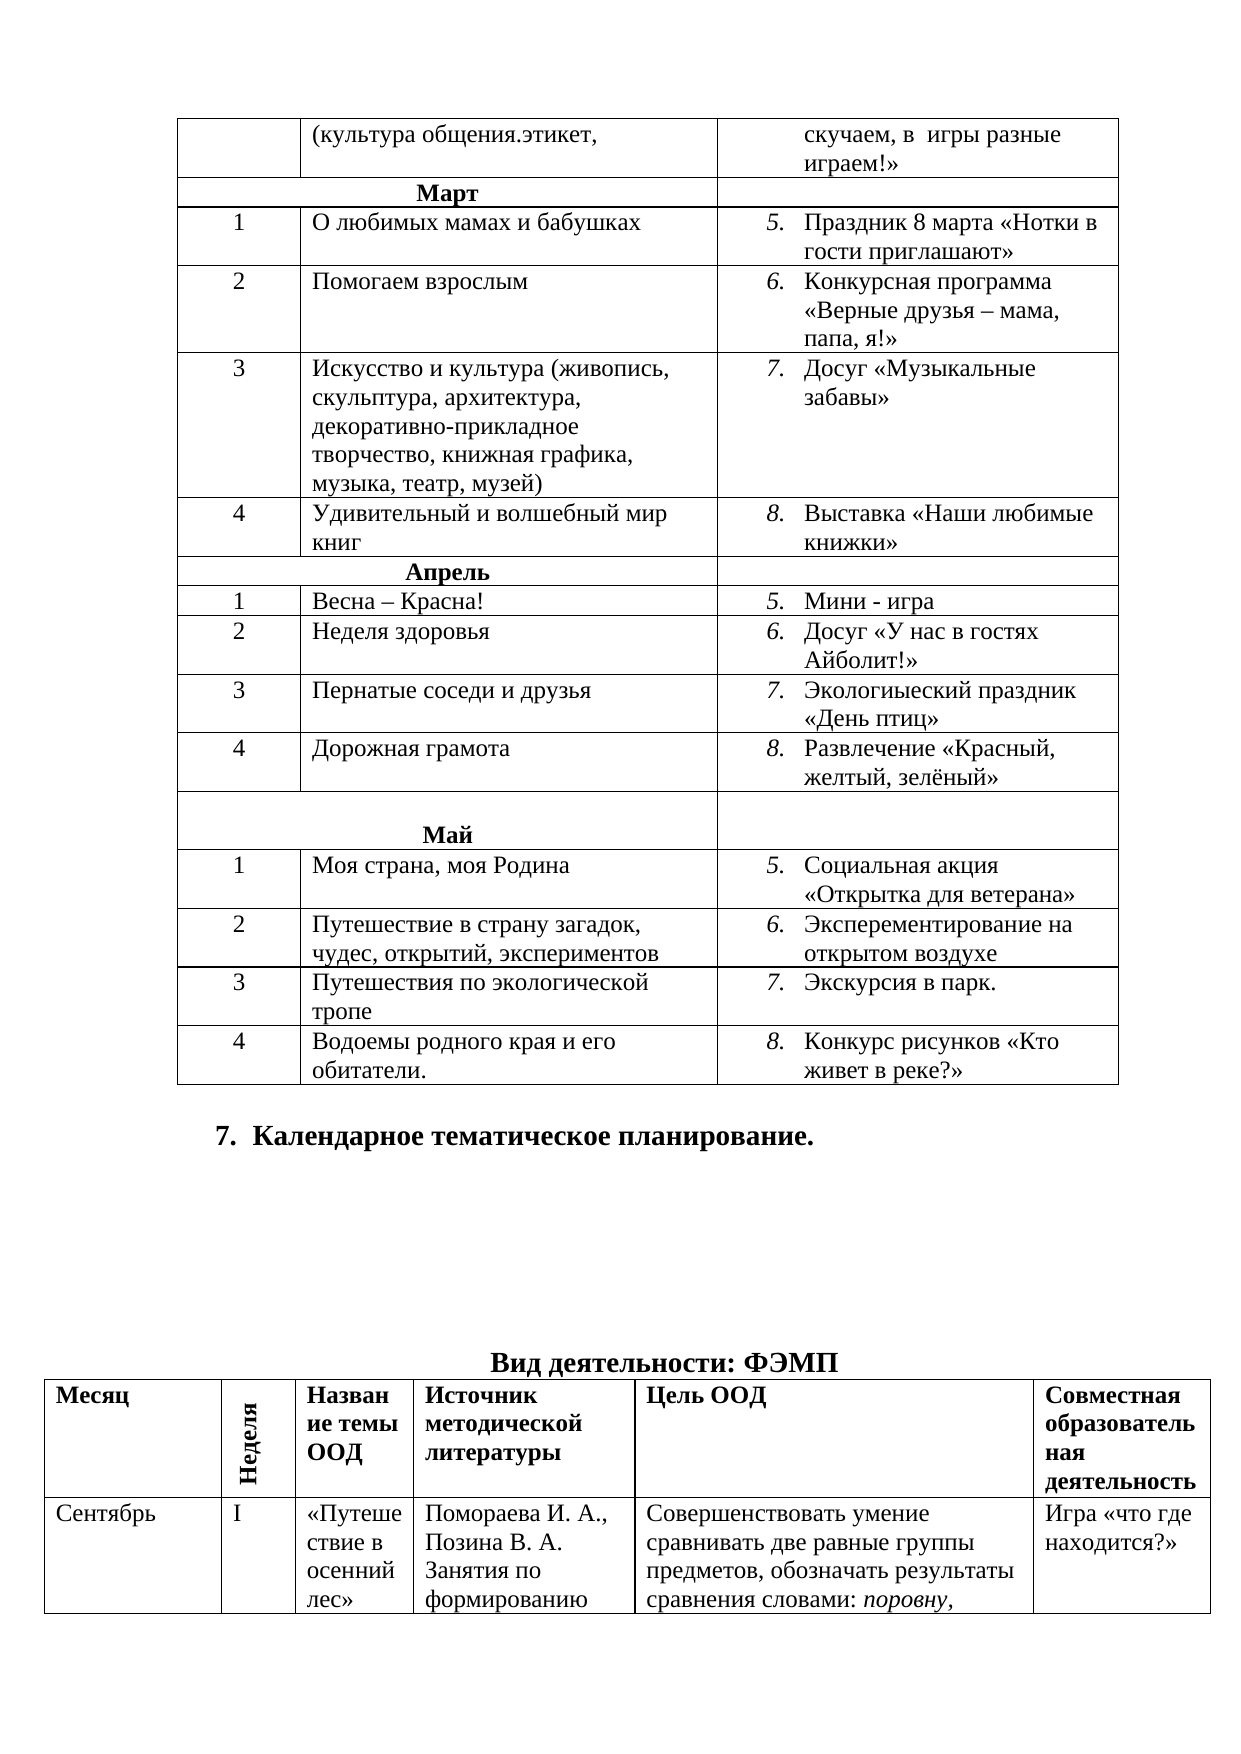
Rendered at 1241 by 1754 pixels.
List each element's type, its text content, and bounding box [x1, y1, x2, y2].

table_cell 3 [178, 675, 300, 732]
table_cell [718, 557, 1118, 585]
text Вид деятельности: ФЭМП [177, 1345, 1152, 1379]
table_cell 2 [178, 266, 300, 352]
table_cell 1 [178, 208, 300, 265]
table_cell I [222, 1498, 295, 1613]
table_cell Путешествия по экологической тропе [301, 968, 717, 1025]
table_cell Весна – Красна! [301, 586, 717, 615]
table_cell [1034, 1498, 1210, 1613]
table_cell Досуг «У нас в гостях Айболит!» [718, 616, 1118, 674]
table_cell 4 [178, 1026, 300, 1083]
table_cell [296, 1498, 413, 1613]
table_cell [718, 178, 1118, 206]
table_cell 1 [178, 850, 300, 908]
table_cell Дорожная грамота [301, 733, 717, 791]
table_cell Искусство и культура (живопись, скульптура, архитектура, декоративно-прикладное творчество, книжная графика, музыка, театр, музей) [301, 353, 717, 497]
table_cell Досуг «Музыкальные забавы» [718, 353, 1118, 497]
table_cell Экскурсия в парк. [718, 968, 1118, 1025]
table_cell Водоемы родного края и его обитатели. [301, 1026, 717, 1083]
table_cell Неделя здоровья [301, 616, 717, 674]
table_cell О любимых мамах и бабушках [301, 208, 717, 265]
table_cell Эксперементирование на открытом воздухе [718, 909, 1118, 966]
table_header Месяц [45, 1380, 221, 1497]
table_cell Развлечение «Красный, желтый, зелёный» [718, 733, 1118, 791]
table_cell Социальная акция «Открытка для ветерана» [718, 850, 1118, 908]
table_cell 4 [178, 733, 300, 791]
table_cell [718, 119, 1118, 177]
table_cell 3 [178, 968, 300, 1025]
table_cell Сентябрь [45, 1498, 221, 1613]
table_cell Май [178, 792, 717, 849]
list Календарное тематическое планирование. [215, 1118, 1152, 1152]
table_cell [636, 1498, 1033, 1613]
table_cell 4 [178, 498, 300, 556]
table_cell Конкурсная программа «Верные друзья – мама, папа, я!» [718, 266, 1118, 352]
table_header Название темы ООД [296, 1380, 413, 1497]
table_header Неделя [222, 1380, 295, 1497]
table_header Цель ООД [636, 1380, 1033, 1497]
table_cell Праздник 8 марта «Нотки в гости приглашают» [718, 208, 1118, 265]
table_cell Помогаем взрослым [301, 266, 717, 352]
table_cell Экологиыеский праздник «День птиц» [718, 675, 1118, 732]
table_cell 1 [178, 586, 300, 615]
table_cell Моя страна, моя Родина [301, 850, 717, 908]
table_cell Пернатые соседи и друзья [301, 675, 717, 732]
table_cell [301, 119, 717, 177]
table_header Источник методической литературы [414, 1380, 634, 1497]
table_cell Путешествие в страну загадок, чудес, открытий, экспериментов [301, 909, 717, 966]
table_cell 3 [178, 353, 300, 497]
table_cell Мини - игра [718, 586, 1118, 615]
table_cell Выставка «Наши любимые книжки» [718, 498, 1118, 556]
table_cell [414, 1498, 634, 1613]
table_header Совместная образовательная деятельность [1034, 1380, 1210, 1497]
table_cell Удивительный и волшебный мир книг [301, 498, 717, 556]
table_cell [718, 792, 1118, 849]
table_cell Март [178, 178, 717, 206]
table_cell 2 [178, 909, 300, 966]
table_cell Конкурс рисунков «Кто живет в реке?» [718, 1026, 1118, 1083]
table_cell 2 [178, 616, 300, 674]
table_cell Апрель [178, 557, 717, 585]
table_cell 4 [178, 119, 300, 177]
